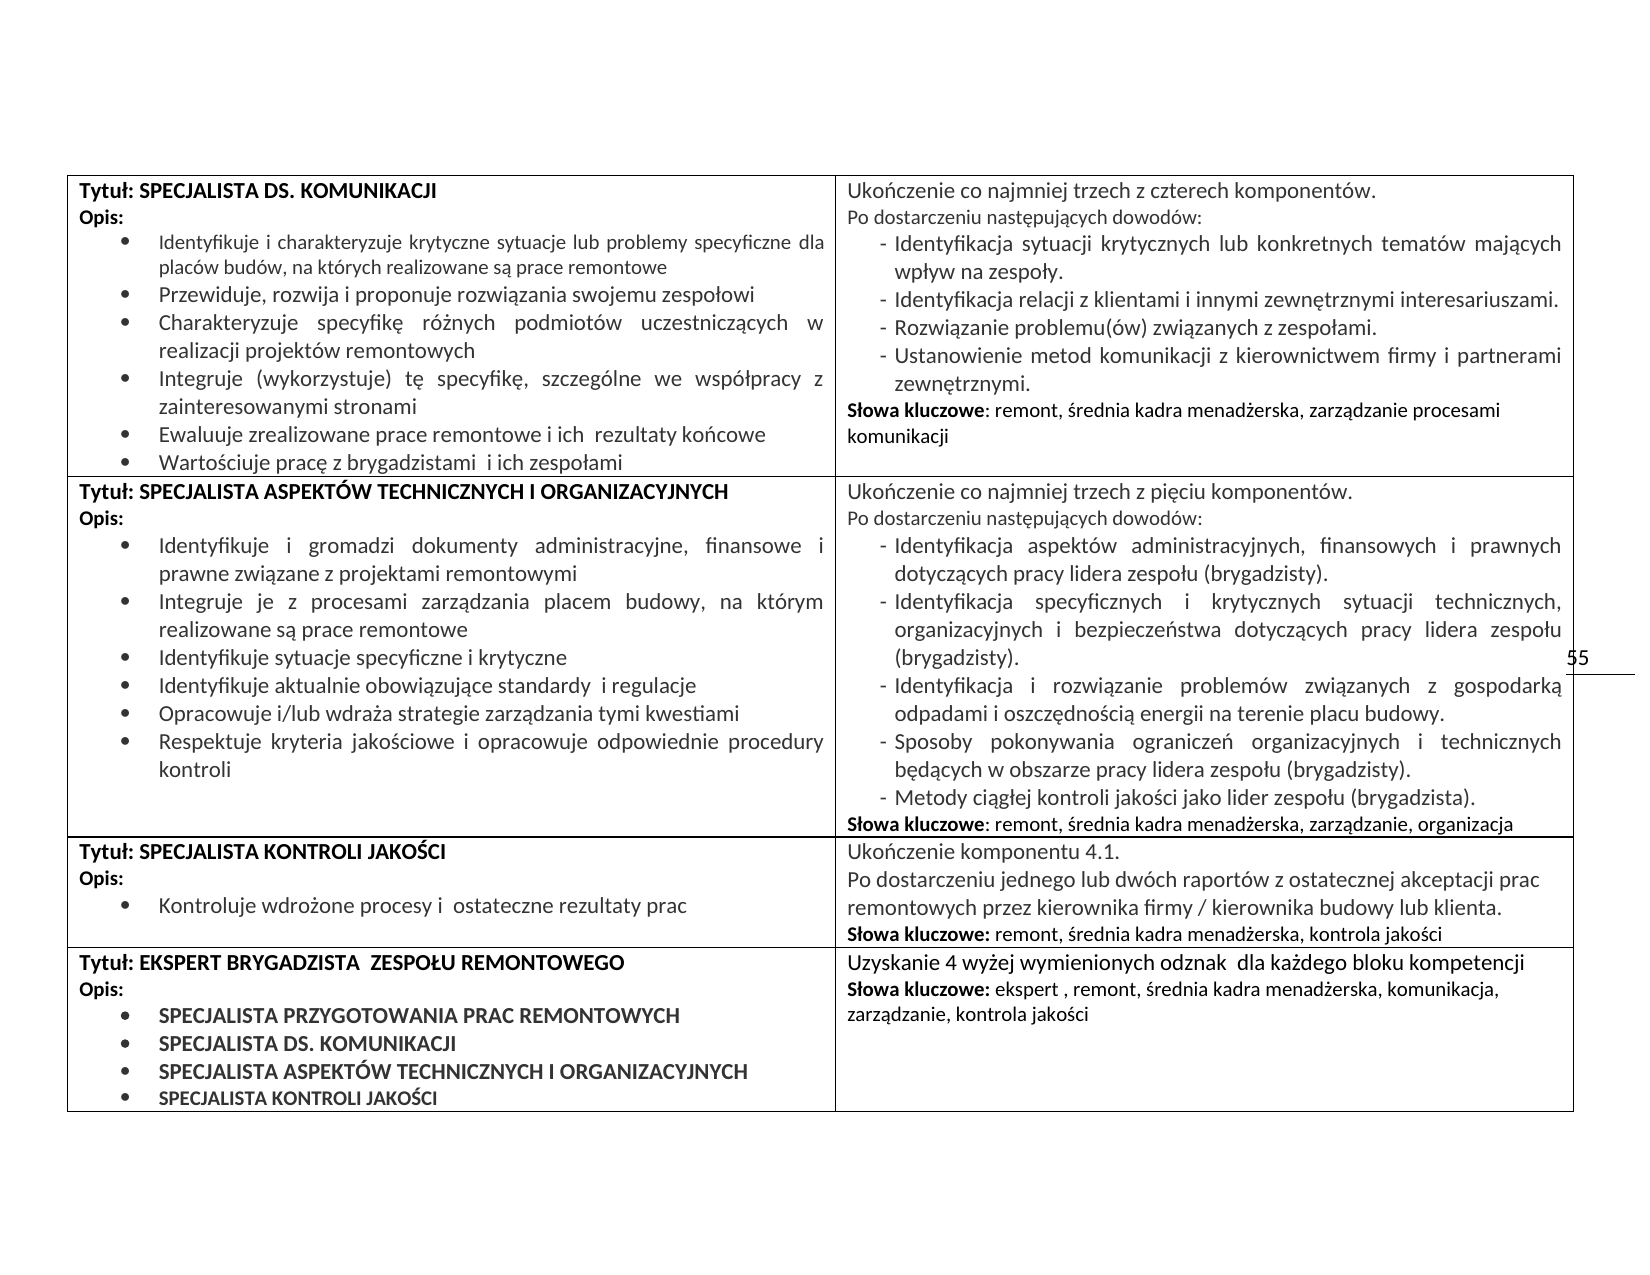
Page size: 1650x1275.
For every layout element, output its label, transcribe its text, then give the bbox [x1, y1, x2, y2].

table_cell Ukończenie co najmniej trzech z pięciu komponentów. Po dostarczeniu następujących dowodów: Identyfikacja aspektów administracyjnych, finansowych i prawnych dotyczących pracy lidera zespołu (brygadzisty). Identyfikacja specyficznych i krytycznych sytuacji technicznych, organizacyjnych i bezpieczeństwa dotyczących pracy lidera zespołu (brygadzisty). Identyfikacja i rozwiązanie problemów związanych z gospodarką odpadami i oszczędnością energii na terenie placu budowy. Sposoby pokonywania ograniczeń organizacyjnych i technicznych będących w obszarze pracy lidera zespołu (brygadzisty). Metody ciągłej kontroli jakości jako lider zespołu (brygadzista). Słowa kluczowe: remont, średnia kadra menadżerska, zarządzanie, organizacja [836, 477, 1573, 836]
table_cell Ukończenie komponentu 4.1. Po dostarczeniu jednego lub dwóch raportów z ostatecznej akceptacji prac remontowych przez kierownika firmy / kierownika budowy lub klienta. Słowa kluczowe: remont, średnia kadra menadżerska, kontrola jakości [836, 838, 1573, 947]
table_cell Tytuł: SPECJALISTA KONTROLI JAKOŚCI Opis: Kontroluje wdrożone procesy i ostateczne rezultaty prac [68, 838, 835, 947]
table_cell Tytuł: EKSPERT BRYGADZISTA ZESPOŁU REMONTOWEGO Opis: SPECJALISTA PRZYGOTOWANIA PRAC REMONTOWYCH SPECJALISTA DS. KOMUNIKACJI SPECJALISTA ASPEKTÓW TECHNICZNYCH I ORGANIZACYJNYCH SPECJALISTA KONTROLI JAKOŚCI [68, 948, 835, 1111]
table_cell Tytuł: SPECJALISTA DS. KOMUNIKACJI Opis: Identyfikuje i charakteryzuje krytyczne sytuacje lub problemy specyficzne dla placów budów, na których realizowane są prace remontowe Przewiduje, rozwija i proponuje rozwiązania swojemu zespołowi Charakteryzuje specyfikę różnych podmiotów uczestniczących w realizacji projektów remontowych Integruje (wykorzystuje) tę specyfikę, szczególne we współpracy z zainteresowanymi stronami Ewaluuje zrealizowane prace remontowe i ich rezultaty końcowe Wartościuje pracę z brygadzistami i ich zespołami [68, 176, 835, 476]
table_cell Ukończenie co najmniej trzech z czterech komponentów. Po dostarczeniu następujących dowodów: Identyfikacja sytuacji krytycznych lub konkretnych tematów mających wpływ na zespoły. Identyfikacja relacji z klientami i innymi zewnętrznymi interesariuszami. Rozwiązanie problemu(ów) związanych z zespołami. Ustanowienie metod komunikacji z kierownictwem firmy i partnerami zewnętrznymi. Słowa kluczowe: remont, średnia kadra menadżerska, zarządzanie procesami komunikacji [836, 176, 1573, 476]
table_cell Tytuł: SPECJALISTA ASPEKTÓW TECHNICZNYCH I ORGANIZACYJNYCH Opis: Identyfikuje i gromadzi dokumenty administracyjne, finansowe i prawne związane z projektami remontowymi Integruje je z procesami zarządzania placem budowy, na którym realizowane są prace remontowe Identyfikuje sytuacje specyficzne i krytyczne Identyfikuje aktualnie obowiązujące standardy i regulacje Opracowuje i/lub wdraża strategie zarządzania tymi kwestiami Respektuje kryteria jakościowe i opracowuje odpowiednie procedury kontroli [68, 477, 835, 836]
table_cell Uzyskanie 4 wyżej wymienionych odznak dla każdego bloku kompetencji Słowa kluczowe: ekspert , remont, średnia kadra menadżerska, komunikacja, zarządzanie, kontrola jakości [836, 948, 1573, 1111]
